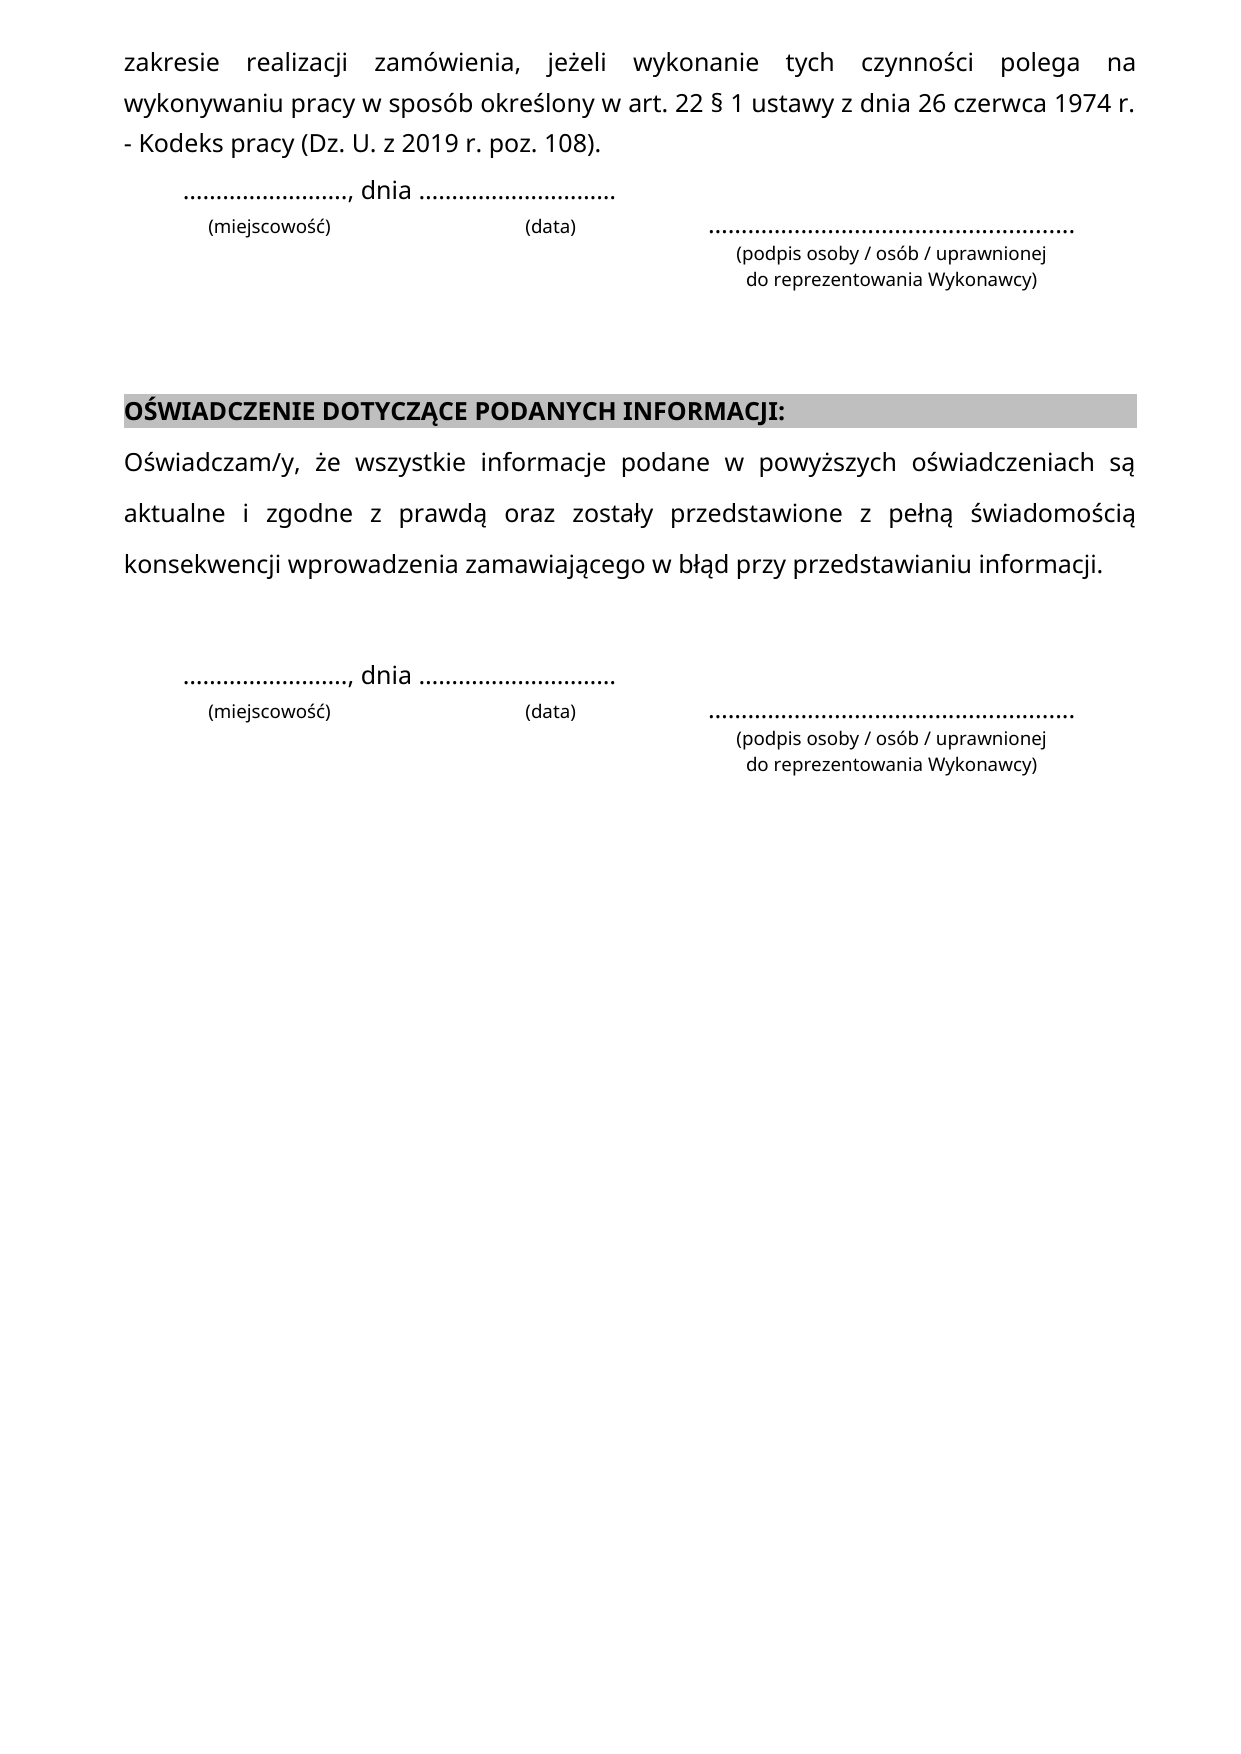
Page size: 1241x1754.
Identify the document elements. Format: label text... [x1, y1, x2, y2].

text ……………………., dnia ………………………… [183, 657, 1137, 691]
text OŚWIADCZENIE DOTYCZĄCE PODANYCH INFORMACJI: [124, 394, 1137, 428]
text (podpis osoby / osób / uprawnionej [124, 726, 1134, 751]
text do reprezentowania Wykonawcy) [124, 751, 1134, 777]
text (miejscowość) (data) …………........................................... [124, 691, 1137, 726]
text Oświadczam/y, że wszystkie informacje podane w powyższych oświadczeniach są aktualne i zgodne z prawdą oraz zostały przedstawione z pełną świadomością konsekwencji wprowadzenia zamawiającego w błąd przy przedstawianiu informacji. [124, 445, 1137, 581]
text do reprezentowania Wykonawcy) [124, 266, 1134, 292]
text (miejscowość) (data) …………........................................... [124, 207, 1137, 241]
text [124, 44, 1137, 160]
text ……………………., dnia ………………………… [183, 173, 1137, 207]
text (podpis osoby / osób / uprawnionej [124, 241, 1134, 266]
